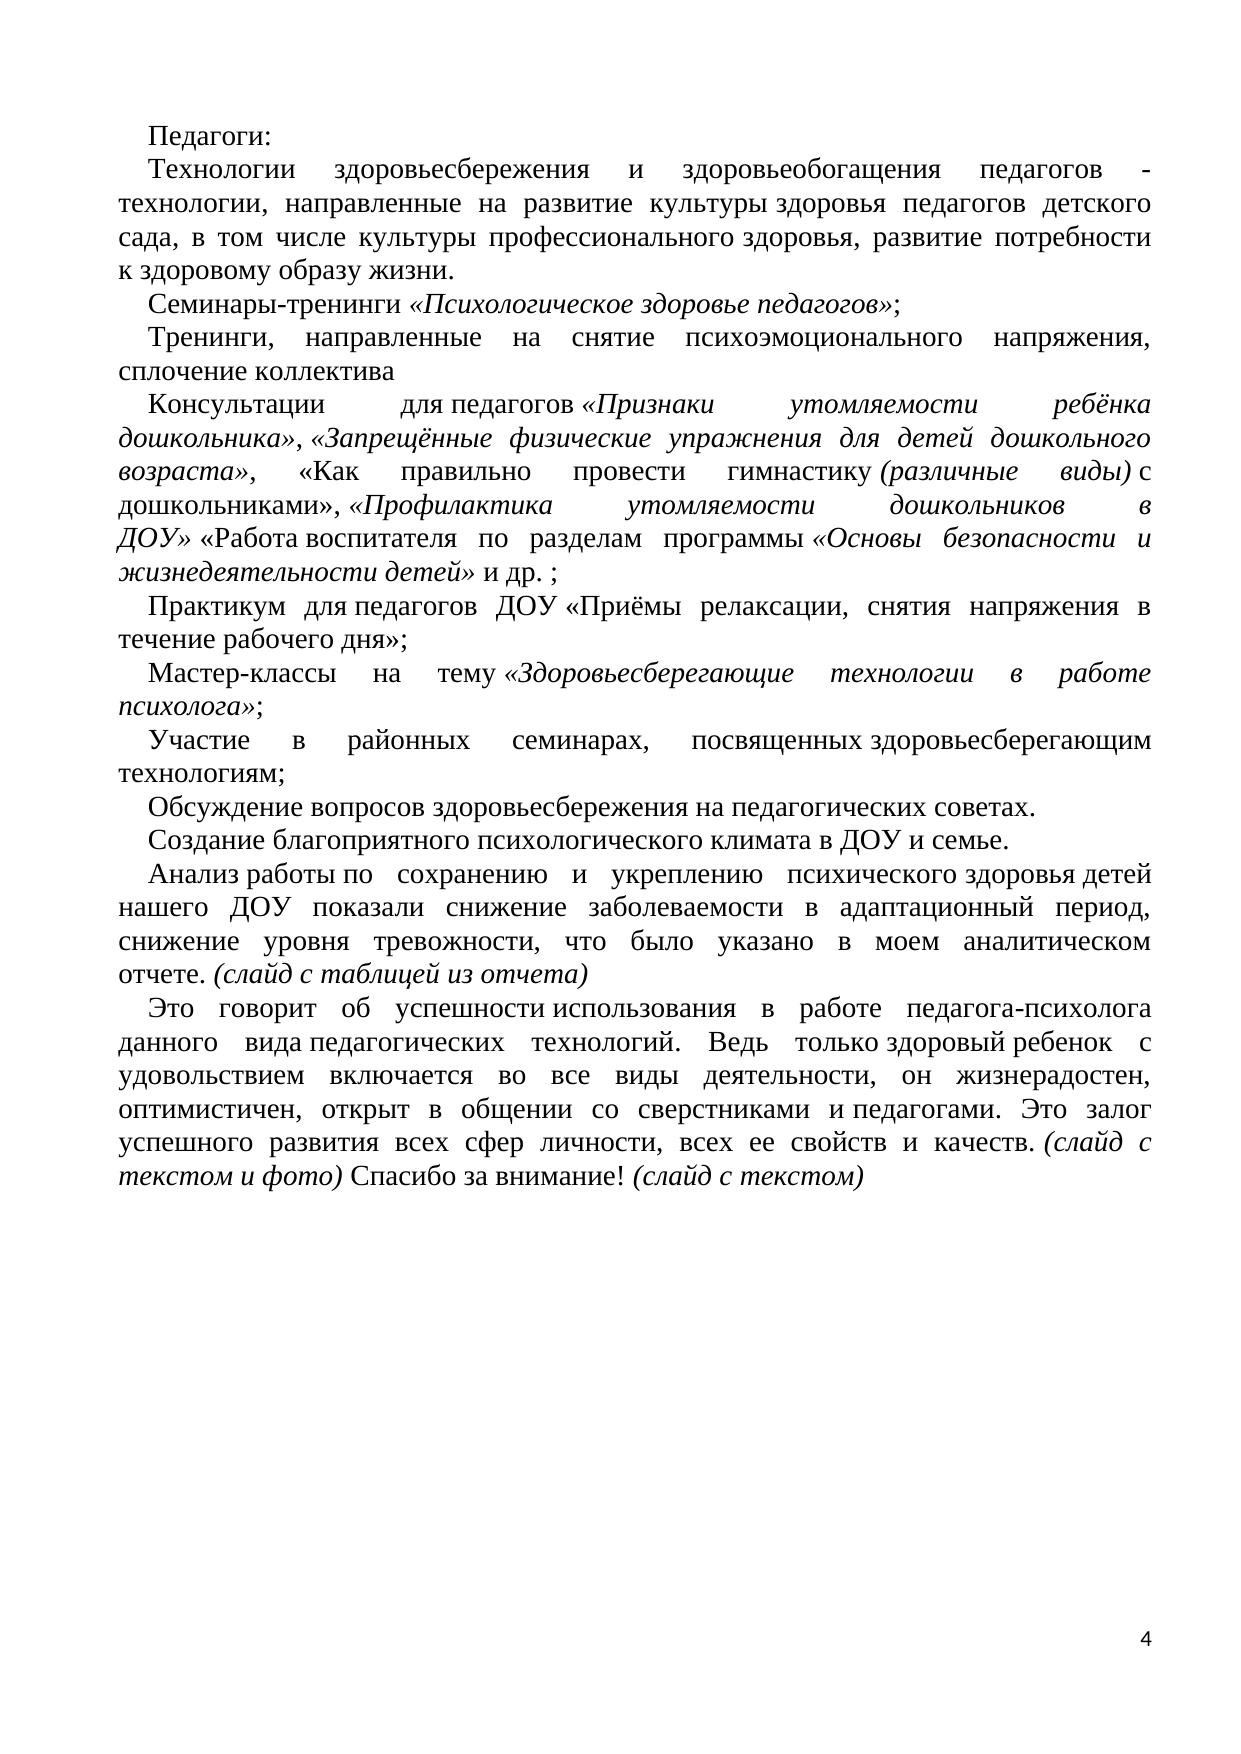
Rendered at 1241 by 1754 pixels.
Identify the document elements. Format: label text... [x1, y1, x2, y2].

text Технологии здоровьесбережения и здоровьеобогащения педагогов - технологии, направленные на развитие культуры здоровья педагогов детского сада, в том числе культуры профессионального здоровья, развитие потребности к здоровому образу жизни. [118, 152, 1152, 286]
text Создание благоприятного психологического климата в ДОУ и семье. [118, 822, 1152, 856]
text Педагоги: [118, 118, 1152, 152]
text Мастер-классы на тему «Здоровьесберегающие технологии в работе психолога»; [118, 655, 1152, 722]
text Участие в районных семинарах, посвященных здоровьесберегающим технологиям; [118, 722, 1152, 789]
text Практикум для педагогов ДОУ «Приёмы релаксации, снятия напряжения в течение рабочего дня»; [118, 588, 1152, 655]
text Консультации для педагогов «Признаки утомляемости ребёнка дошкольника», «Запрещённые физические упражнения для детей дошкольного возраста», «Как правильно провести гимнастику (различные виды) с дошкольниками», «Профилактика утомляемости дошкольников в ДОУ» «Работа воспитателя по разделам программы «Основы безопасности и жизнедеятельности детей» и др. ; [118, 386, 1152, 588]
text Семинары-тренинги «Психологическое здоровье педагогов»; [118, 286, 1152, 319]
text Анализ работы по сохранению и укреплению психического здоровья детей нашего ДОУ показали снижение заболеваемости в адаптационный период, снижение уровня тревожности, что было указано в моем аналитическом отчете. (слайд с таблицей из отчета) [118, 856, 1152, 990]
text Обсуждение вопросов здоровьесбережения на педагогических советах. [118, 789, 1152, 822]
text Это говорит об успешности использования в работе педагога-психолога данного вида педагогических технологий. Ведь только здоровый ребенок с удовольствием включается во все виды деятельности, он жизнерадостен, оптимистичен, открыт в общении со сверстниками и педагогами. Это залог успешного развития всех сфер личности, всех ее свойств и качеств. (слайд с текстом и фото) Спасибо за внимание! (слайд с текстом) [118, 990, 1152, 1191]
text Тренинги, направленные на снятие психоэмоционального напряжения, сплочение коллектива [118, 319, 1152, 386]
